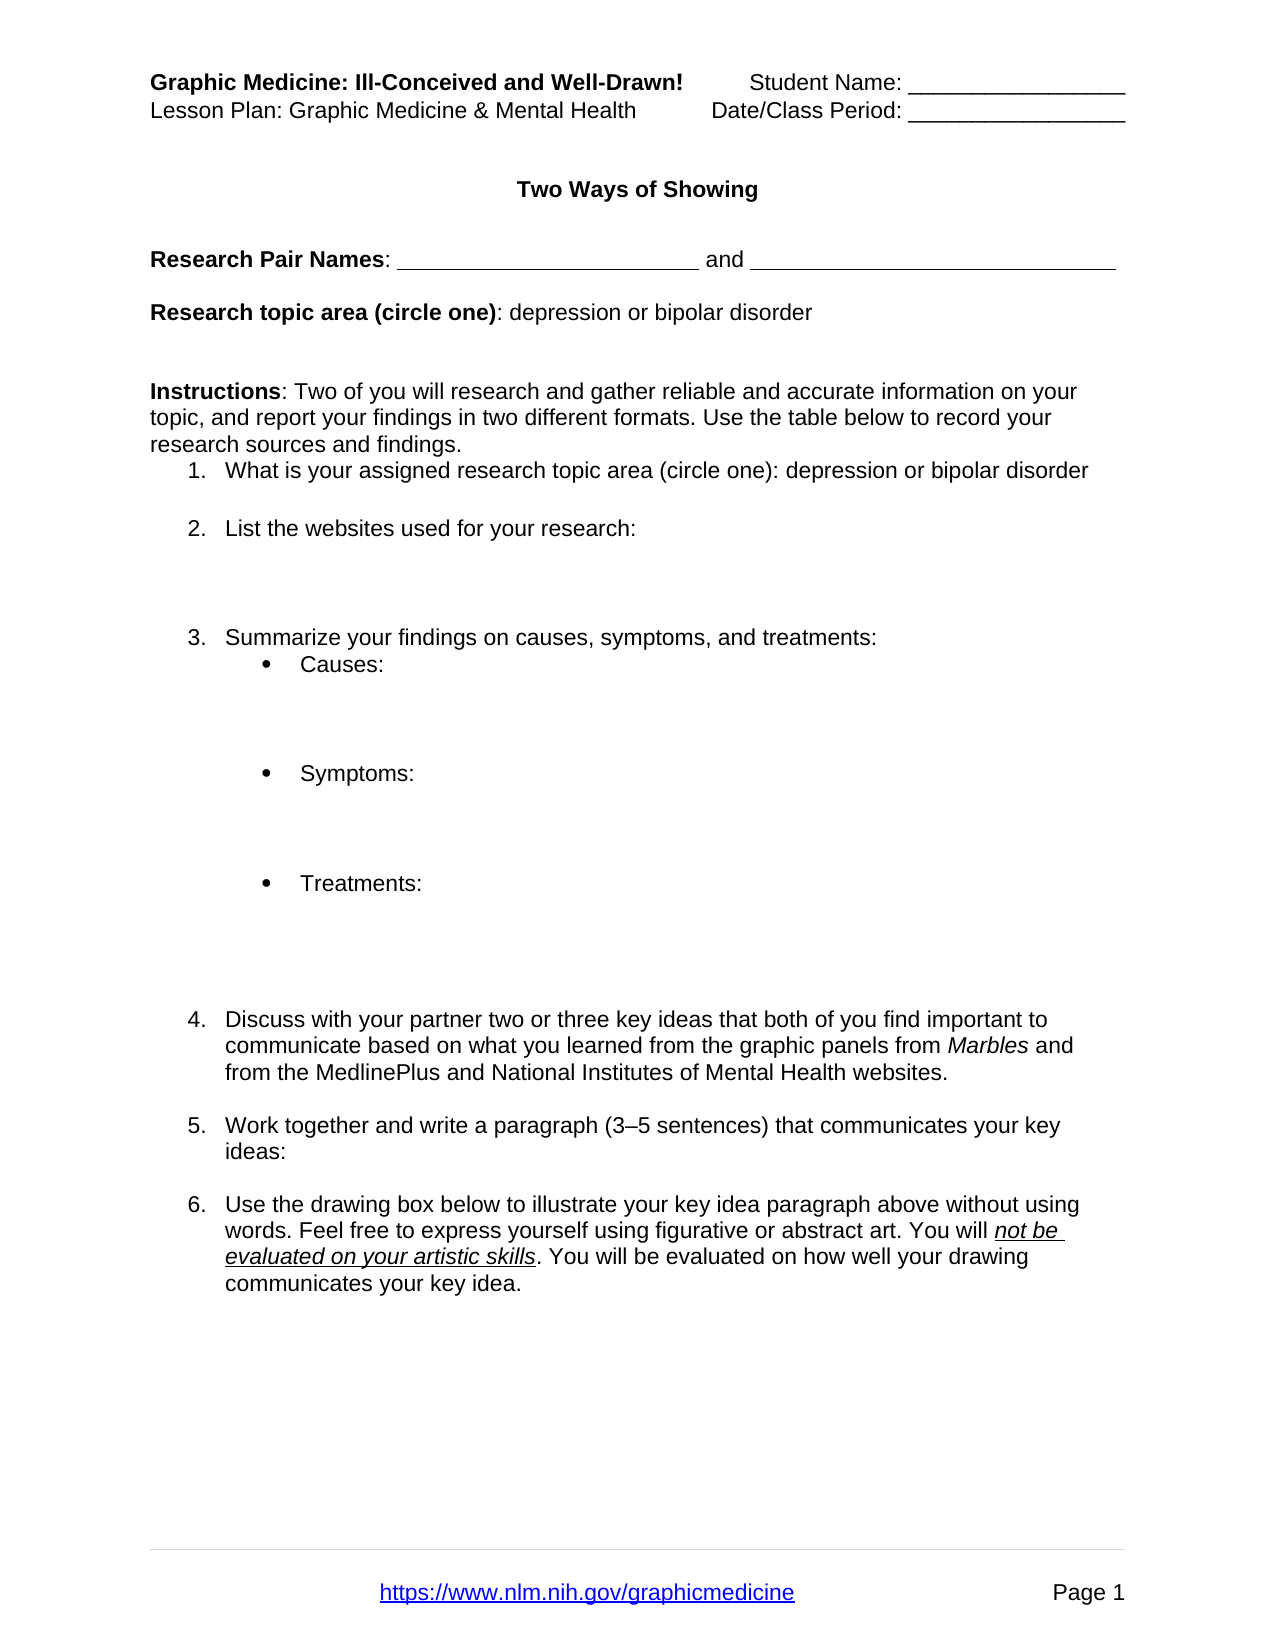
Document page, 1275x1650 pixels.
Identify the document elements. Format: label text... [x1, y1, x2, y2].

text Research Pair Names: and [150, 246, 1125, 273]
text Instructions: Two of you will research and gather reliable and accurate information on your topic, and report your findings in two different formats. Use the table below to record your research sources and findings. [150, 378, 1125, 457]
list Use the drawing box below to illustrate your key idea paragraph above without using words. Feel free to express yourself using figurative or abstract art. You will not be evaluated on your artistic skills. You will be evaluated on how well your drawing communicates your key idea. [187, 1191, 1125, 1296]
list Summarize your findings on causes, symptoms, and treatments: [187, 624, 1125, 651]
list Symptoms: [262, 760, 1125, 787]
text Research topic area (circle one): depression or bipolar disorder [150, 299, 1125, 325]
list Causes: [262, 651, 1125, 677]
list Discuss with your partner two or three key ideas that both of you find important to communicate based on what you learned from the graphic panels from Marbles and from the MedlinePlus and National Institutes of Mental Health websites. [187, 1006, 1125, 1085]
list What is your assigned research topic area (circle one): depression or bipolar disorder [187, 457, 1125, 483]
text Two Ways of Showing [150, 176, 1125, 230]
list Work together and write a paragraph (3–5 sentences) that communicates your key ideas: [187, 1112, 1125, 1164]
list Treatments: [262, 870, 1125, 896]
list List the websites used for your research: [187, 515, 1125, 541]
